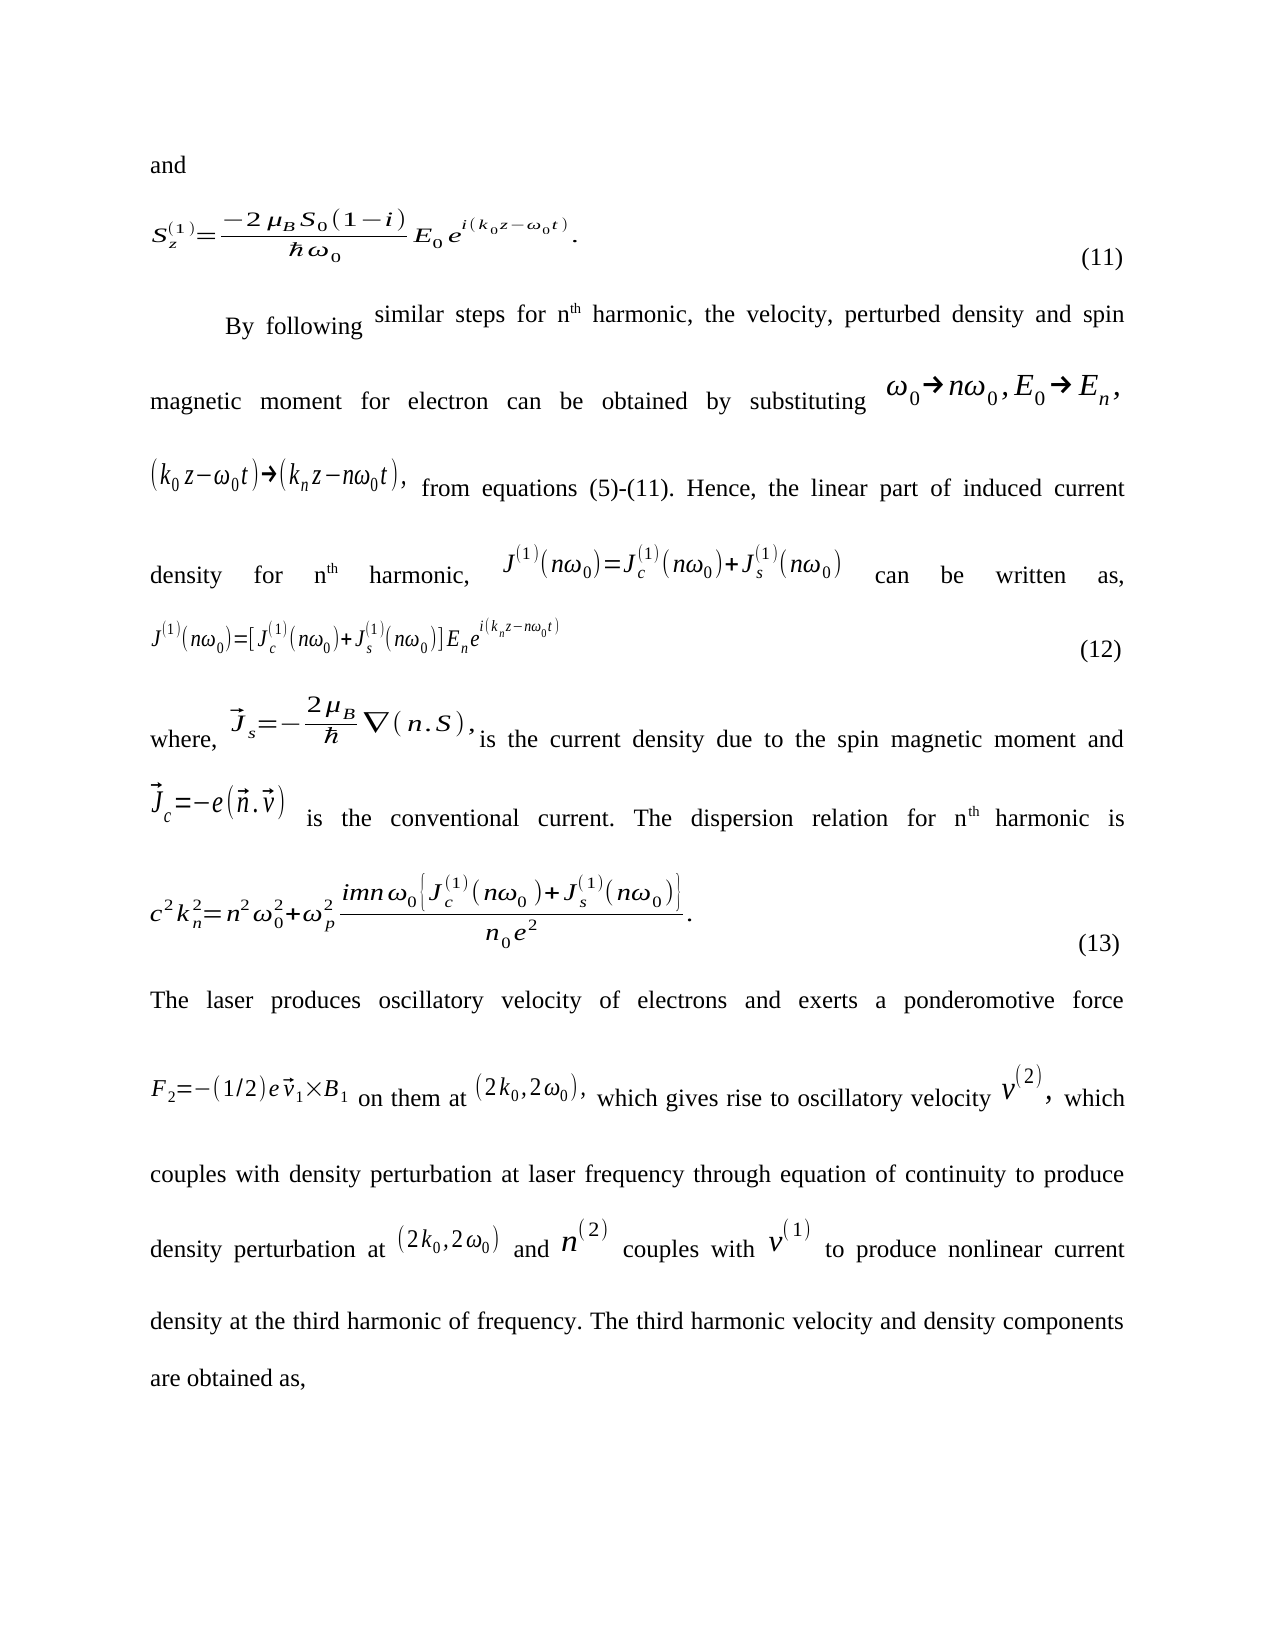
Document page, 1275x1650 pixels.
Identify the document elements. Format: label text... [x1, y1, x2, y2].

text By following similar steps for nth harmonic, the velocity, perturbed density and spin magnetic moment for electron can be obtained by substituting from equations (5)-(11). Hence, the linear part of induced current density for nth harmonic, can be written as, (12) [150, 299, 1125, 663]
text where, is the current density due to the spin magnetic moment and is the conventional current. The dispersion relation for nth harmonic is (13) [150, 691, 1125, 957]
text (11) [150, 207, 1125, 271]
text and [150, 150, 1125, 179]
text The laser produces oscillatory velocity of electrons and exerts a ponderomotive force on them at which gives rise to oscillatory velocity which couples with density perturbation at laser frequency through equation of continuity to produce density perturbation at and couples with to produce nonlinear current density at the third harmonic of frequency. The third harmonic velocity and density components are obtained as, [150, 986, 1125, 1392]
